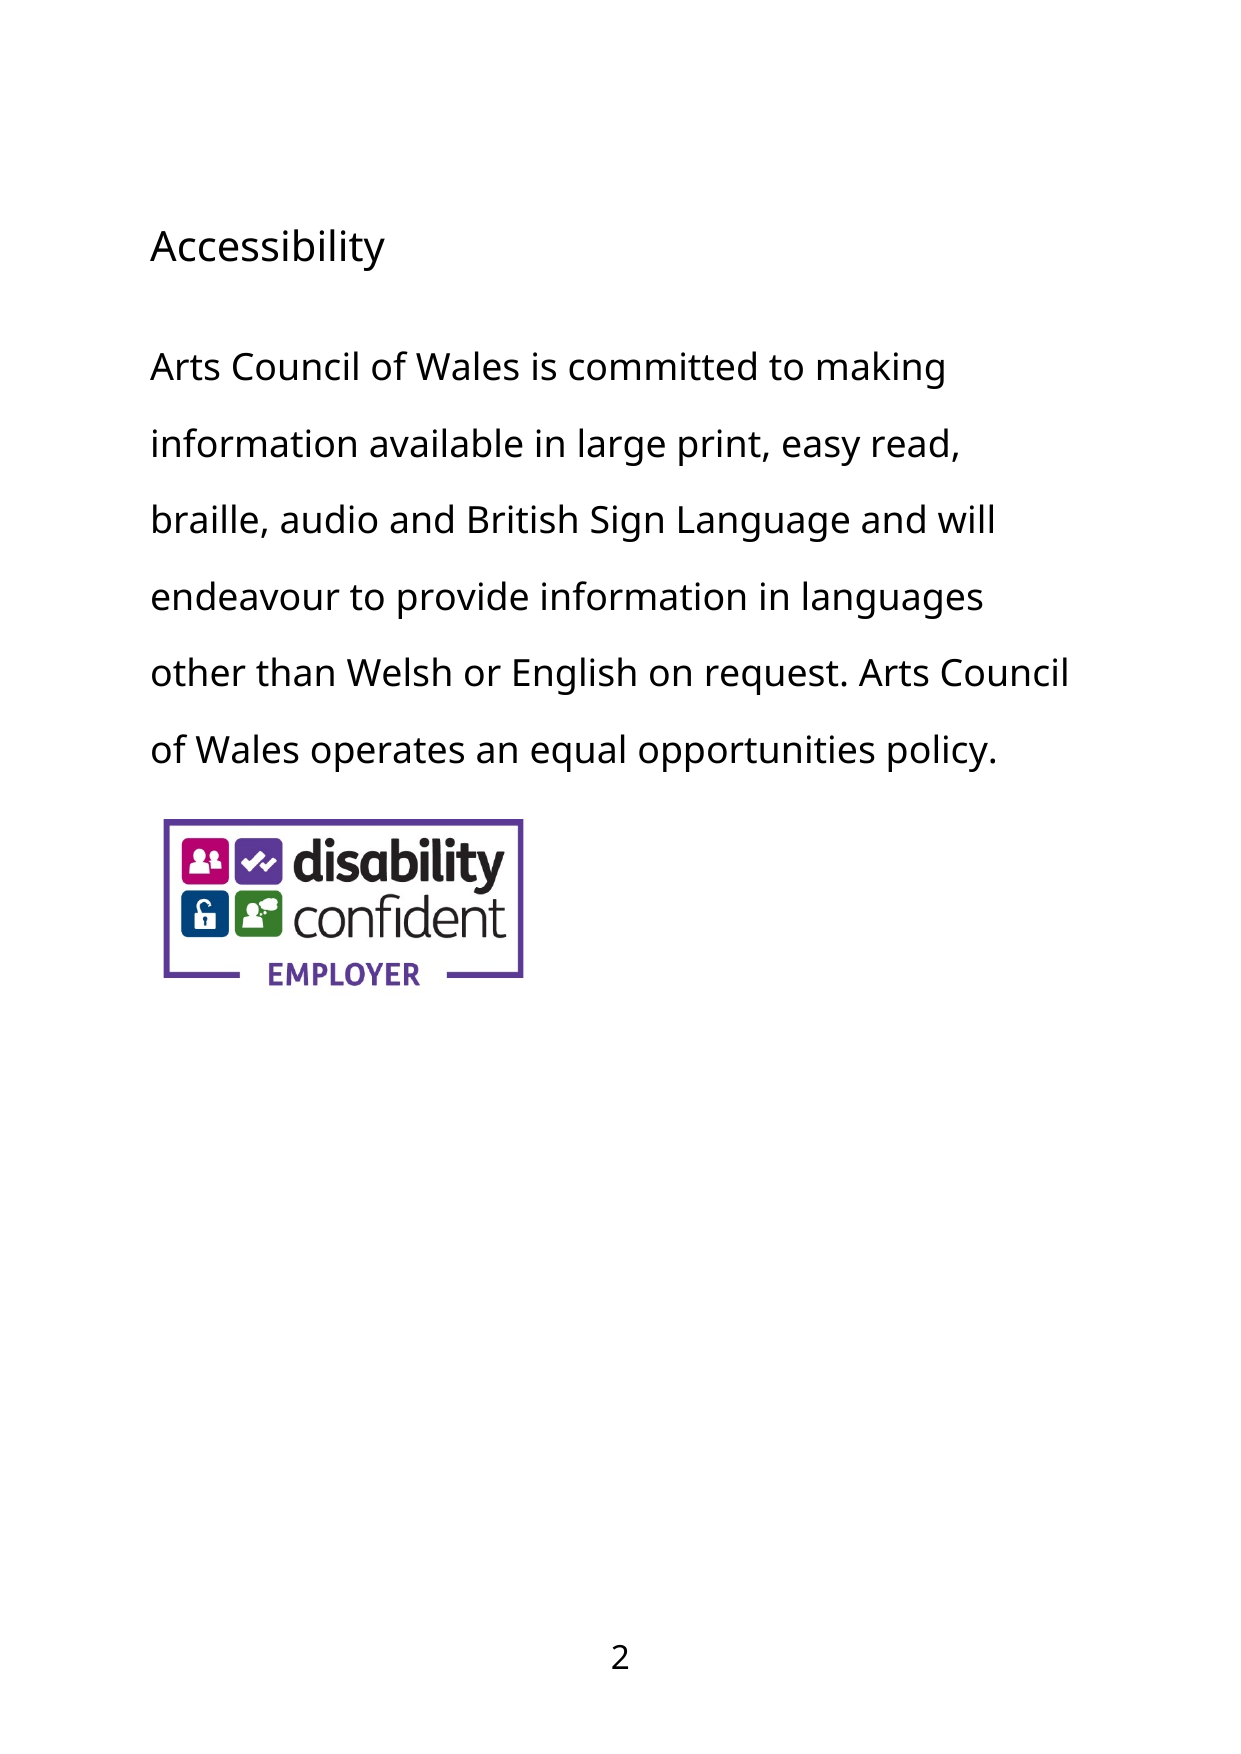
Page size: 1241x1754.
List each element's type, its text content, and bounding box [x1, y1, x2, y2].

subtitle Accessibility [150, 217, 1090, 273]
picture [163, 819, 524, 995]
text Arts Council of Wales is committed to making information available in large print, easy read, braille, audio and British Sign Language and will endeavour to provide information in languages other than Welsh or English on request. Arts Council of Wales operates an equal opportunities policy. [150, 340, 1090, 774]
